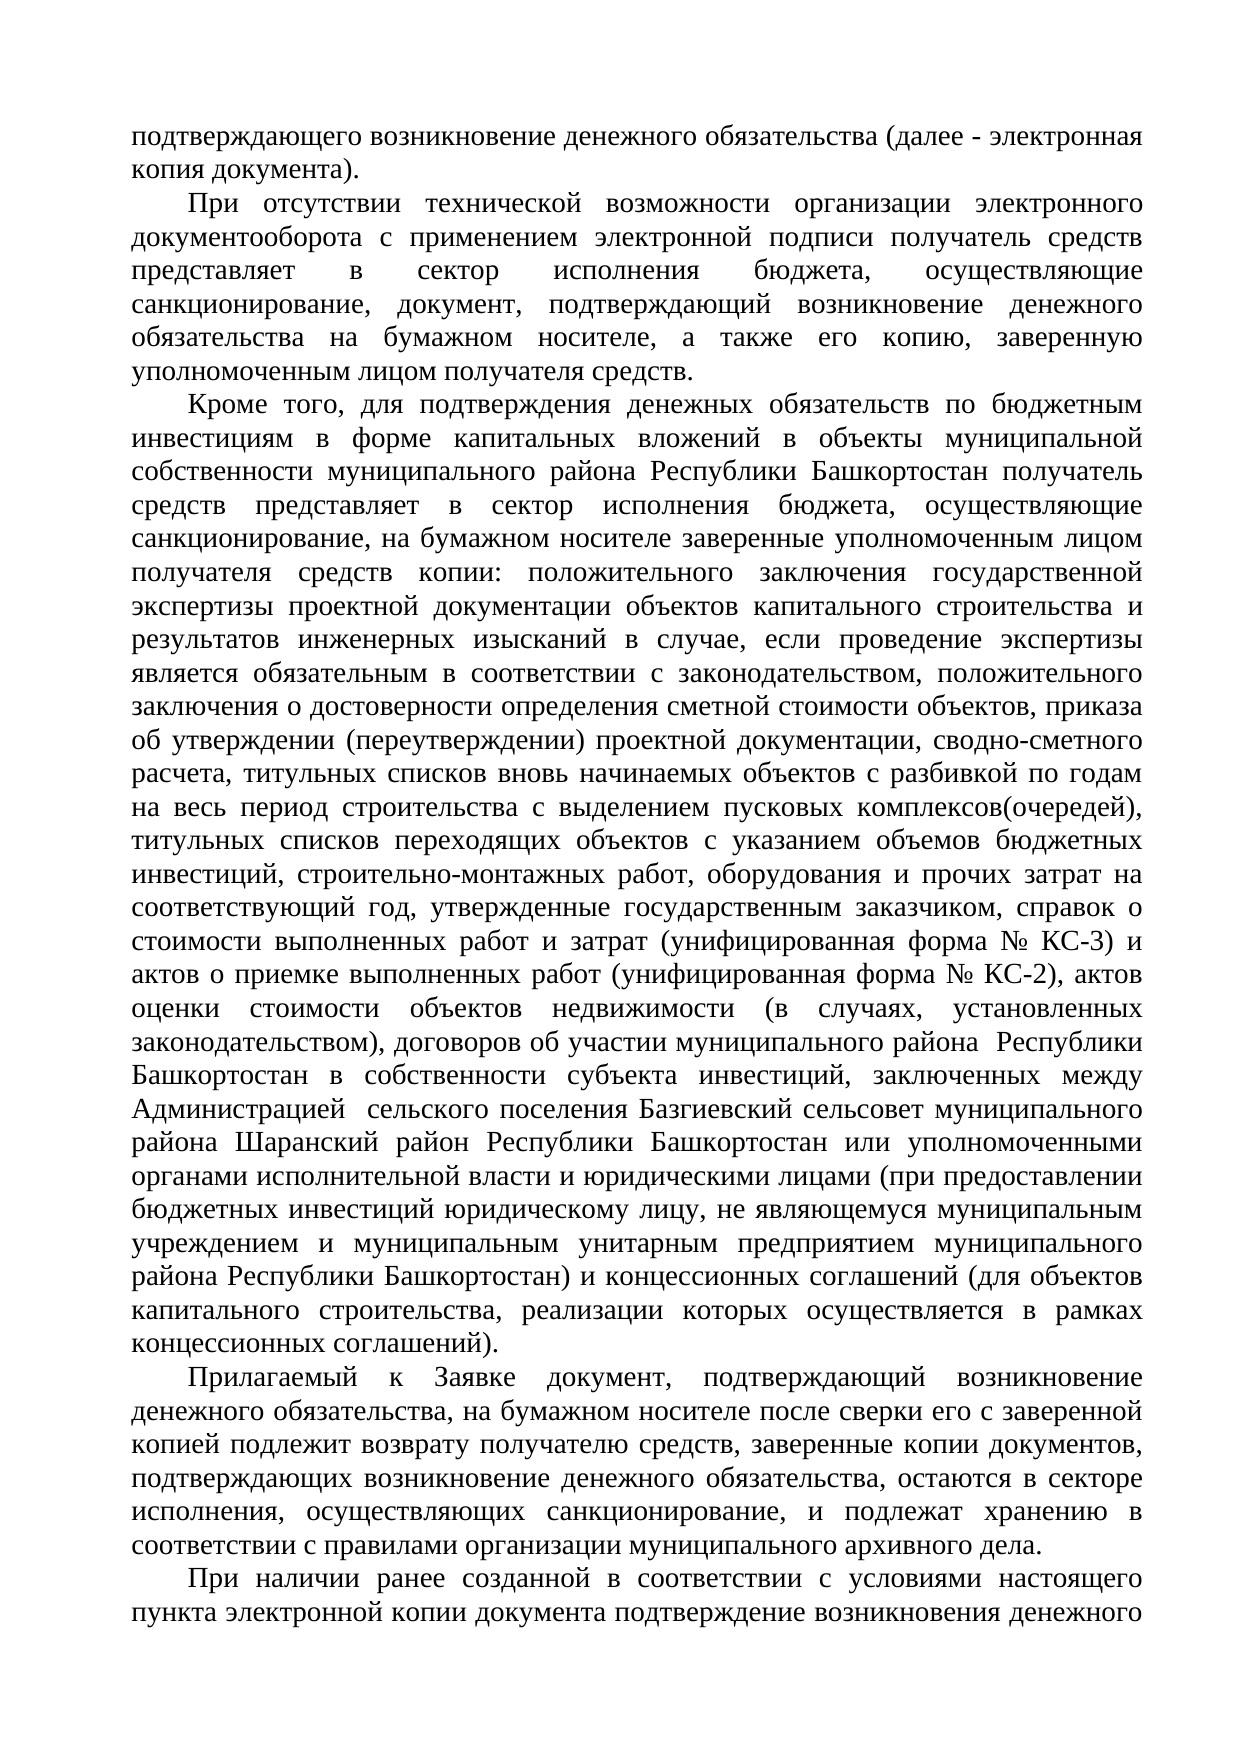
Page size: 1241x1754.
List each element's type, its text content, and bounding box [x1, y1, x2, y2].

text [131, 118, 1144, 185]
text Прилагаемый к Заявке документ, подтверждающий возникновение денежного обязательства, на бумажном носителе после сверки его с заверенной копией подлежит возврату получателю средств, заверенные копии документов, подтверждающих возникновение денежного обязательства, остаются в секторе исполнения, осуществляющих санкционирование, и подлежат хранению в соответствии с правилами организации муниципального архивного дела. [131, 1359, 1144, 1560]
text При отсутствии технической возможности организации электронного документооборота с применением электронной подписи получатель средств представляет в сектор исполнения бюджета, осуществляющие санкционирование, документ, подтверждающий возникновение денежного обязательства на бумажном носителе, а также его копию, заверенную уполномоченным лицом получателя средств. [131, 185, 1144, 386]
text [131, 1560, 1144, 1627]
text Кроме того, для подтверждения денежных обязательств по бюджетным инвестициям в форме капитальных вложений в объекты муниципальной собственности муниципального района Республики Башкортостан получатель средств представляет в сектор исполнения бюджета, осуществляющие санкционирование, на бумажном носителе заверенные уполномоченным лицом получателя средств копии: положительного заключения государственной экспертизы проектной документации объектов капитального строительства и результатов инженерных изысканий в случае, если проведение экспертизы является обязательным в соответствии с законодательством, положительного заключения о достоверности определения сметной стоимости объектов, приказа об утверждении (переутверждении) проектной документации, сводно-сметного расчета, титульных списков вновь начинаемых объектов с разбивкой по годам на весь период строительства с выделением пусковых комплексов(очередей), титульных списков переходящих объектов с указанием объемов бюджетных инвестиций, строительно-монтажных работ, оборудования и прочих затрат на соответствующий год, утвержденные государственным заказчиком, справок о стоимости выполненных работ и затрат (унифицированная форма № КС-3) и актов о приемке выполненных работ (унифицированная форма № КС-2), актов оценки стоимости объектов недвижимости (в случаях, установленных законодательством), договоров об участии муниципального района Республики Башкортостан в собственности субъекта инвестиций, заключенных между Администрацией сельского поселения Базгиевский сельсовет муниципального района Шаранский район Республики Башкортостан или уполномоченными органами исполнительной власти и юридическими лицами (при предоставлении бюджетных инвестиций юридическому лицу, не являющемуся муниципальным учреждением и муниципальным унитарным предприятием муниципального района Республики Башкортостан) и концессионных соглашений (для объектов капитального строительства, реализации которых осуществляется в рамках концессионных соглашений). [131, 386, 1144, 1359]
